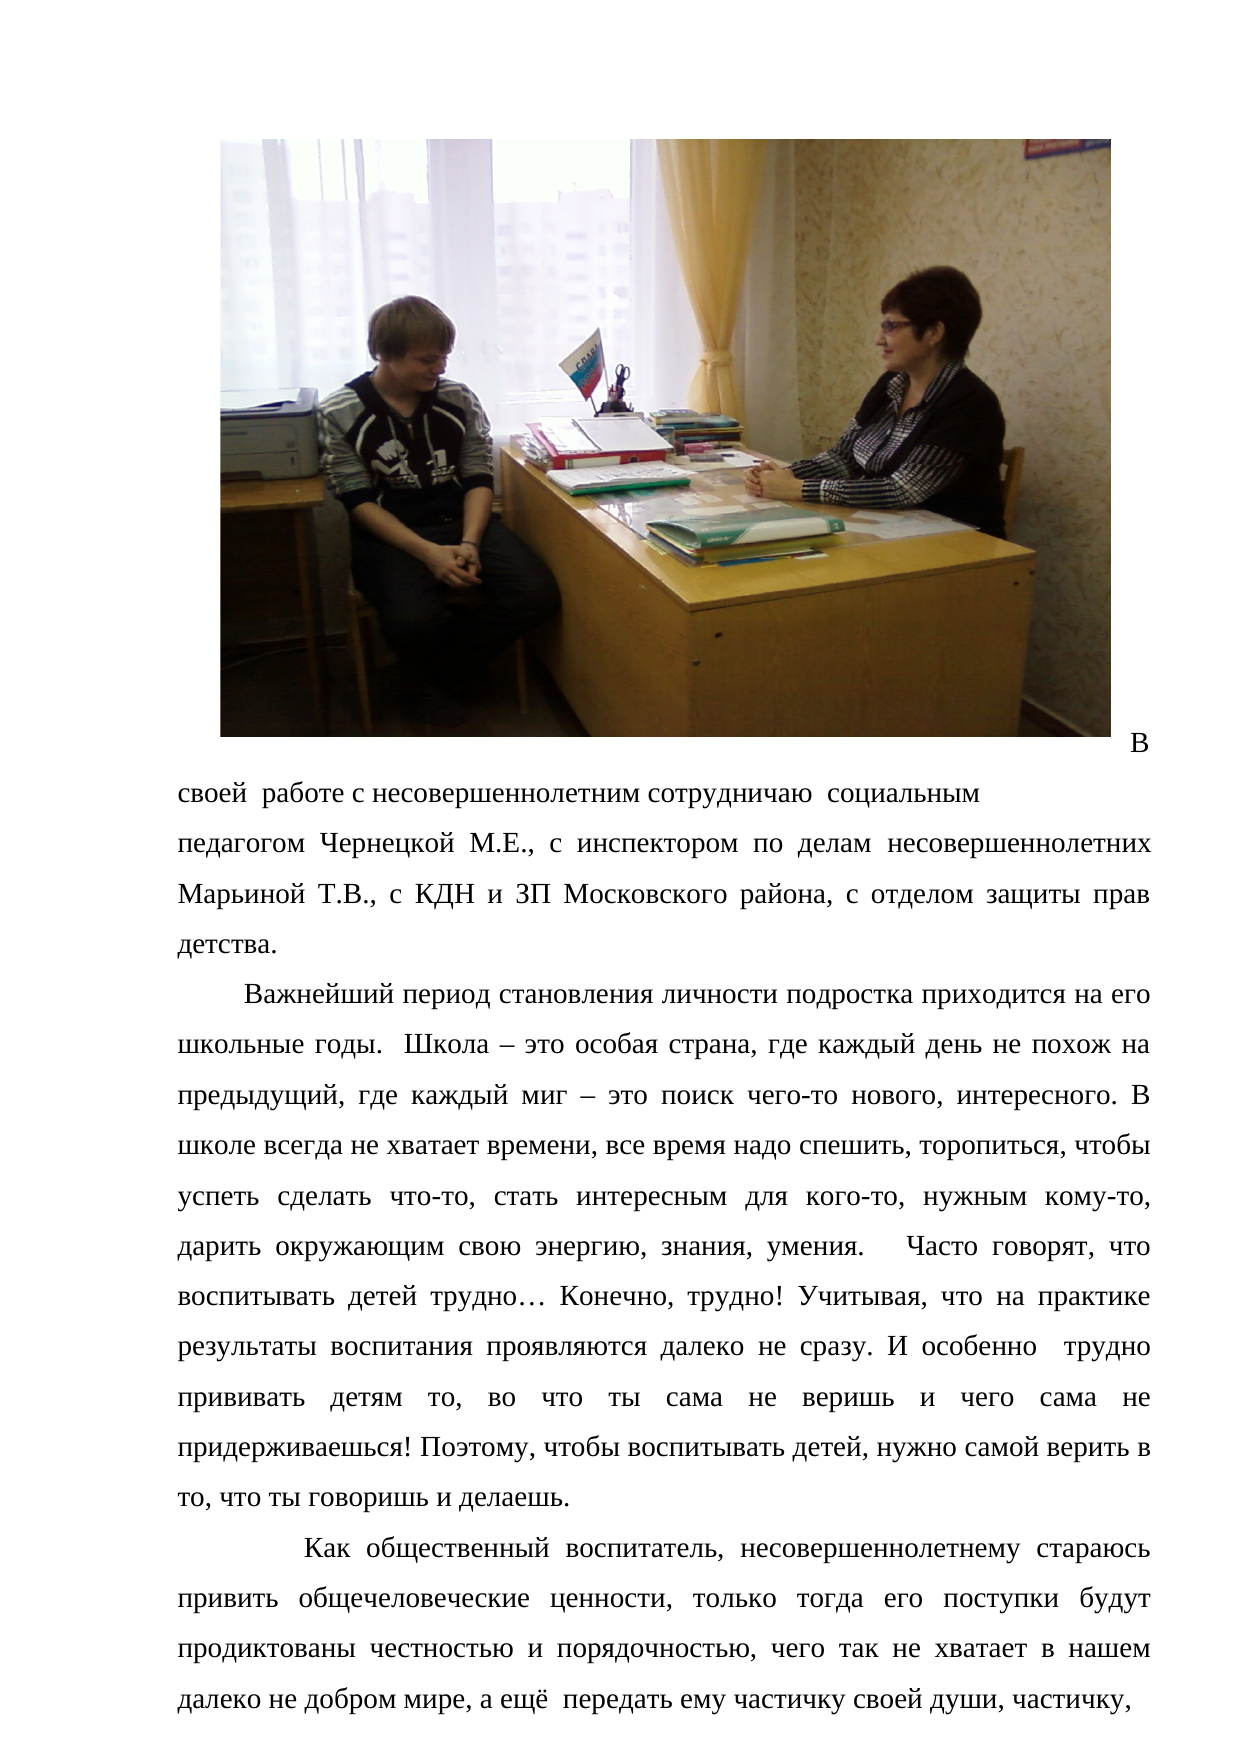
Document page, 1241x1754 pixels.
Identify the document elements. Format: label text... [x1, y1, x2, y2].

list Важнейший период становления личности подростка приходится на его школьные годы. Школа – это особая страна, где каждый день не похож на предыдущий, где каждый миг – это поиск чего-то нового, интересного. В школе всегда не хватает времени, все время надо спешить, торопиться, чтобы успеть сделать что-то, стать интересным для кого-то, нужным кому-то, дарить окружающим свою энергию, знания, умения. Часто говорят, что воспитывать детей трудно… Конечно, трудно! Учитывая, что на практике результаты воспитания проявляются далеко не сразу. И особенно трудно прививать детям то, во что ты сама не веришь и чего сама не придерживаешься! Поэтому, чтобы воспитывать детей, нужно самой верить в то, что ты говоришь и делаешь. [177, 976, 1152, 1513]
text В своей работе с несовершеннолетним сотрудничаю социальным [177, 725, 1152, 809]
list педагогом Чернецкой М.Е., с инспектором по делам несовершеннолетних Марьиной Т.В., с КДН и ЗП Московского района, с отделом защиты прав детства. [177, 825, 1152, 959]
list Как общественный воспитатель, несовершеннолетнему стараюсь привить общечеловеческие ценности, только тогда его поступки будут продиктованы честностью и порядочностью, чего так не хватает в нашем далеко не добром мире, а ещё передать ему частичку своей души, частичку, [177, 1530, 1152, 1714]
picture [220, 139, 1111, 736]
